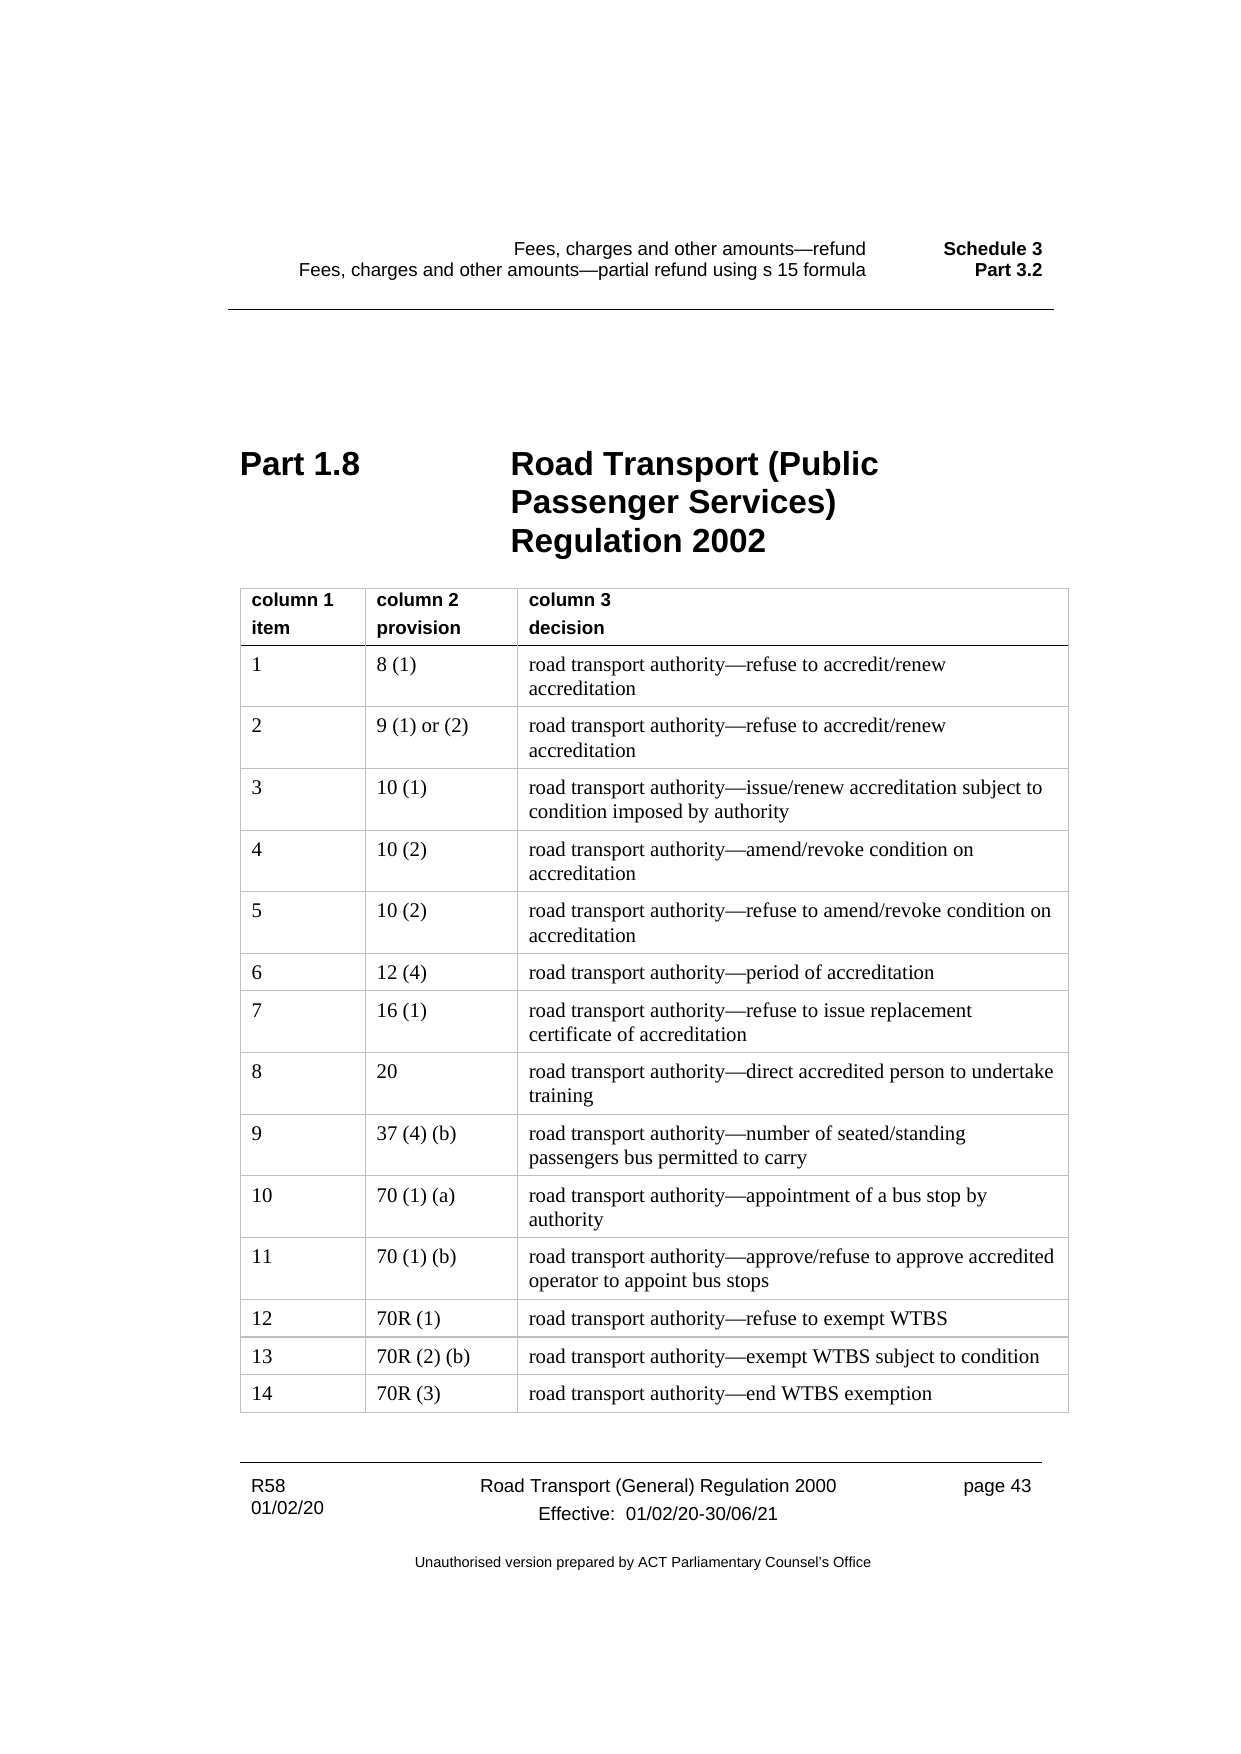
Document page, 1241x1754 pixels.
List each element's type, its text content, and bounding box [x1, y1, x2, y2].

table_cell 70R (3) [366, 1375, 517, 1412]
table_header column 2 provision [366, 589, 517, 644]
table_cell road transport authority—period of accreditation [518, 954, 1068, 990]
table_cell 3 [241, 769, 365, 829]
table_cell road transport authority—appointment of a bus stop by authority [518, 1176, 1068, 1237]
table_cell 12 (4) [366, 954, 517, 990]
table_cell 11 [241, 1238, 365, 1299]
table_cell road transport authority—refuse to exempt WTBS [518, 1300, 1068, 1336]
table_cell 70R (1) [366, 1300, 517, 1336]
table_cell 6 [241, 954, 365, 990]
text Part 1.8 Road Transport (Public Passenger Services) Regulation 2002 [239, 444, 1042, 559]
table_cell 2 [241, 707, 365, 768]
table_cell 20 [366, 1053, 517, 1114]
table_cell 70 (1) (a) [366, 1176, 517, 1237]
table_cell 9 (1) or (2) [366, 707, 517, 768]
table_cell road transport authority—issue/renew accreditation subject to condition imposed by authority [518, 769, 1068, 829]
table_cell 70 (1) (b) [366, 1238, 517, 1299]
table_cell 37 (4) (b) [366, 1115, 517, 1175]
table_cell road transport authority—refuse to issue replacement certificate of accreditation [518, 991, 1068, 1052]
table_cell 10 (1) [366, 769, 517, 829]
table_cell road transport authority—direct accredited person to undertake training [518, 1053, 1068, 1114]
table_cell road transport authority—amend/revoke condition on accreditation [518, 831, 1068, 891]
table_cell 7 [241, 991, 365, 1052]
table_cell 10 [241, 1176, 365, 1237]
table_cell road transport authority—refuse to amend/revoke condition on accreditation [518, 892, 1068, 953]
table_cell road transport authority—refuse to accredit/renew accreditation [518, 707, 1068, 768]
table_header column 1 item [241, 589, 365, 644]
table_cell road transport authority—approve/refuse to approve accredited operator to appoint bus stops [518, 1238, 1068, 1299]
table_cell 8 [241, 1053, 365, 1114]
table_cell road transport authority—number of seated/standing passengers bus permitted to carry [518, 1115, 1068, 1175]
table_cell road transport authority—refuse to accredit/renew accreditation [518, 646, 1068, 706]
table_cell 4 [241, 831, 365, 891]
table_cell road transport authority—end WTBS exemption [518, 1375, 1068, 1412]
table_cell 5 [241, 892, 365, 953]
table_cell 70R (2) (b) [366, 1338, 517, 1374]
table_cell 10 (2) [366, 831, 517, 891]
table_cell 9 [241, 1115, 365, 1175]
table_cell 13 [241, 1338, 365, 1374]
table_cell 1 [241, 646, 365, 706]
table_header column 3 decision [518, 589, 1068, 644]
table_cell 12 [241, 1300, 365, 1336]
table_cell 16 (1) [366, 991, 517, 1052]
table_cell road transport authority—exempt WTBS subject to condition [518, 1338, 1068, 1374]
table_cell 10 (2) [366, 892, 517, 953]
table_cell 14 [241, 1375, 365, 1412]
table_cell 8 (1) [366, 646, 517, 706]
